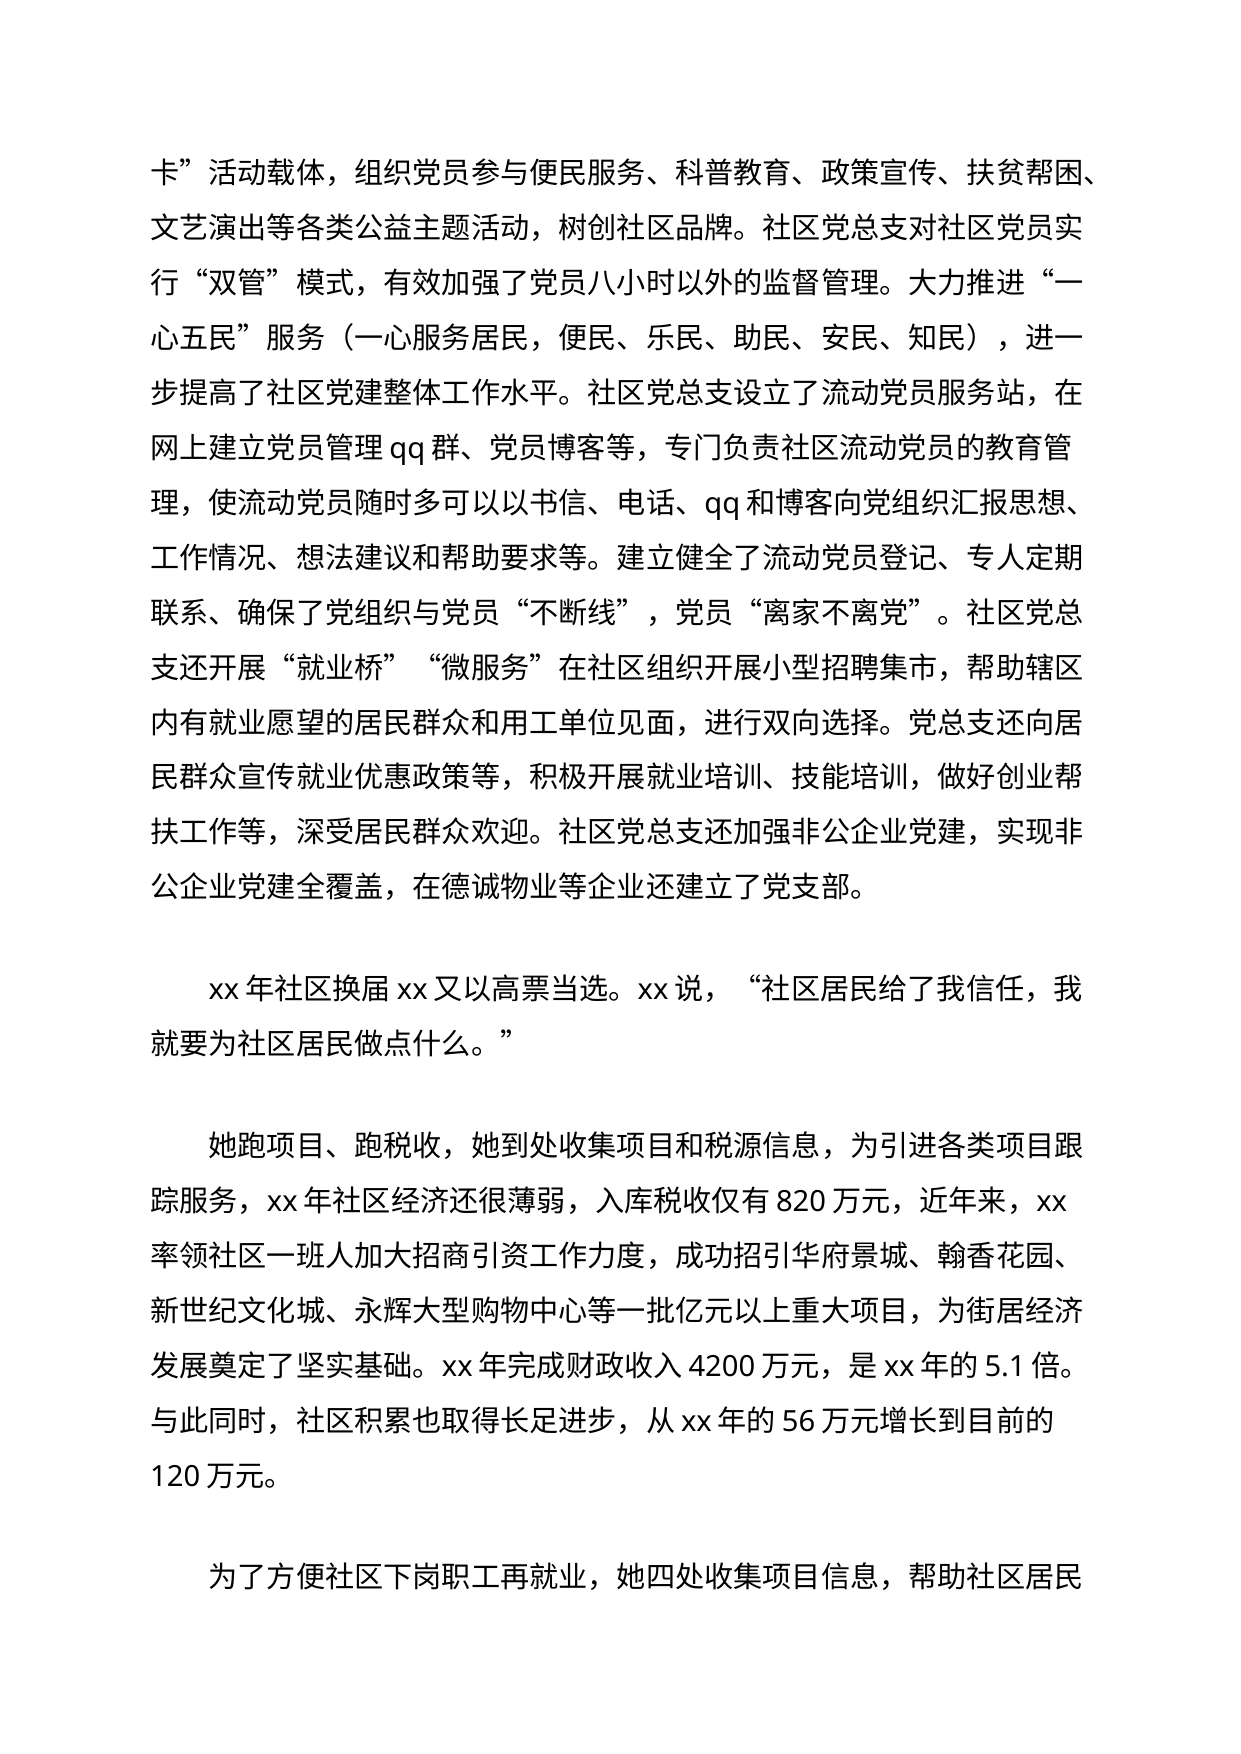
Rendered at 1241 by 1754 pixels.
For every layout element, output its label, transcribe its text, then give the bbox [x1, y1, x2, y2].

text xx年社区换届xx又以高票当选。xx说，“社区居民给了我信任，我就要为社区居民做点什么。” [150, 966, 1090, 1063]
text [150, 150, 1090, 906]
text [150, 1554, 1090, 1596]
text 她跑项目、跑税收，她到处收集项目和税源信息，为引进各类项目跟踪服务，xx年社区经济还很薄弱，入库税收仅有820万元，近年来，xx率领社区一班人加大招商引资工作力度，成功招引华府景城、翰香花园、新世纪文化城、永辉大型购物中心等一批亿元以上重大项目，为街居经济发展奠定了坚实基础。xx年完成财政收入4200万元，是xx年的5.1倍。与此同时，社区积累也取得长足进步，从xx年的56万元增长到目前的120万元。 [150, 1122, 1090, 1494]
